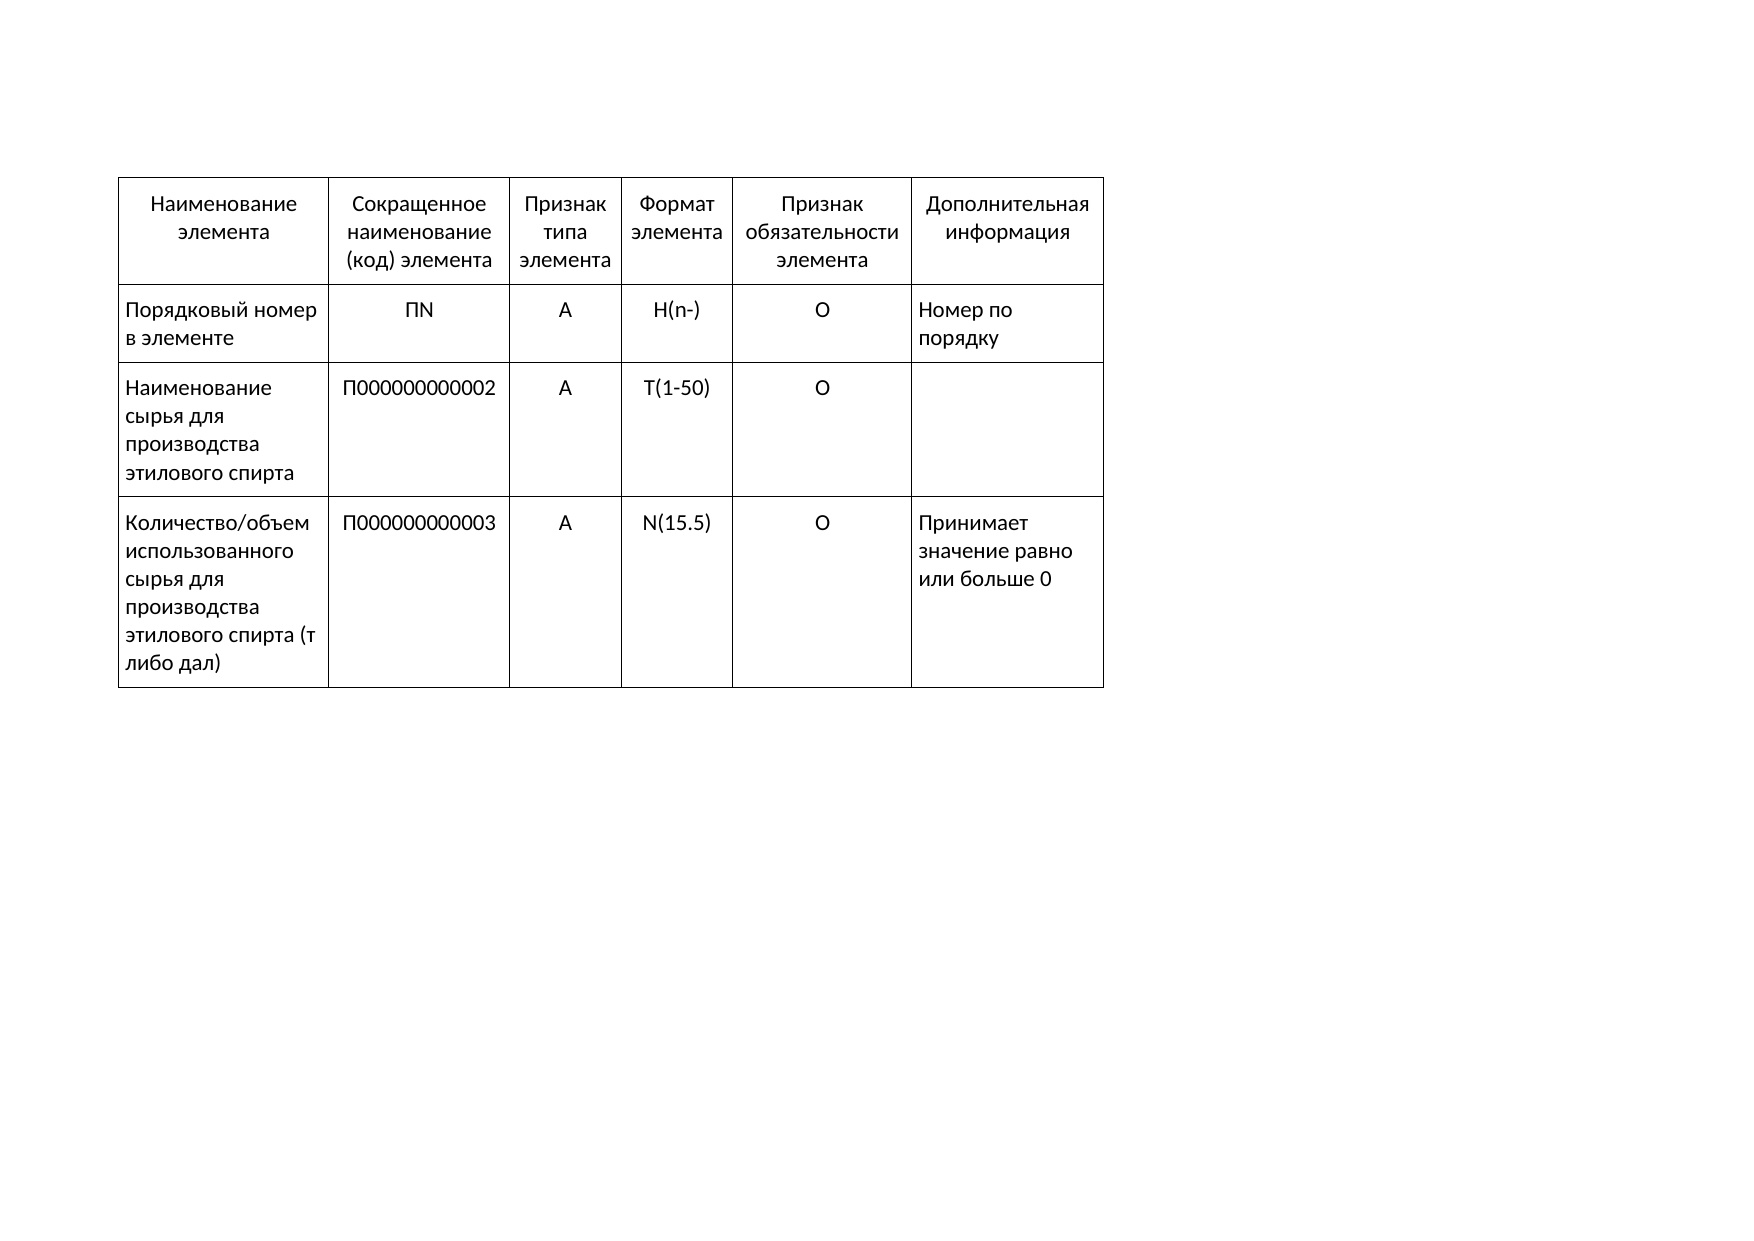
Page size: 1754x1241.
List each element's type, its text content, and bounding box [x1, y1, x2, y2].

table_cell Наименование сырья для производства этилового спирта [119, 363, 328, 496]
table_header Признак типа элемента [510, 178, 621, 283]
table_cell П000000000002 [329, 363, 509, 496]
table_cell Номер по порядку [912, 285, 1103, 362]
table_cell О [733, 285, 911, 362]
table_cell А [510, 497, 621, 687]
table_header Формат элемента [622, 178, 732, 283]
table_cell О [733, 363, 911, 496]
table_header Наименование элемента [119, 178, 328, 283]
table_cell ПN [329, 285, 509, 362]
table_header Дополнительная информация [912, 178, 1103, 283]
table_cell Количество/объем использованного сырья для производства этилового спирта (т либо дал) [119, 497, 328, 687]
table_cell Принимает значение равно или больше 0 [912, 497, 1103, 687]
table_header Сокращенное наименование (код) элемента [329, 178, 509, 283]
table_cell H(n-) [622, 285, 732, 362]
table_cell О [733, 497, 911, 687]
table_cell А [510, 363, 621, 496]
table_cell N(15.5) [622, 497, 732, 687]
table_cell А [510, 285, 621, 362]
table_cell T(1-50) [622, 363, 732, 496]
table_header Признак обязательности элемента [733, 178, 911, 283]
table_cell Порядковый номер в элементе [119, 285, 328, 362]
table_cell П000000000003 [329, 497, 509, 687]
table_cell [912, 363, 1103, 496]
